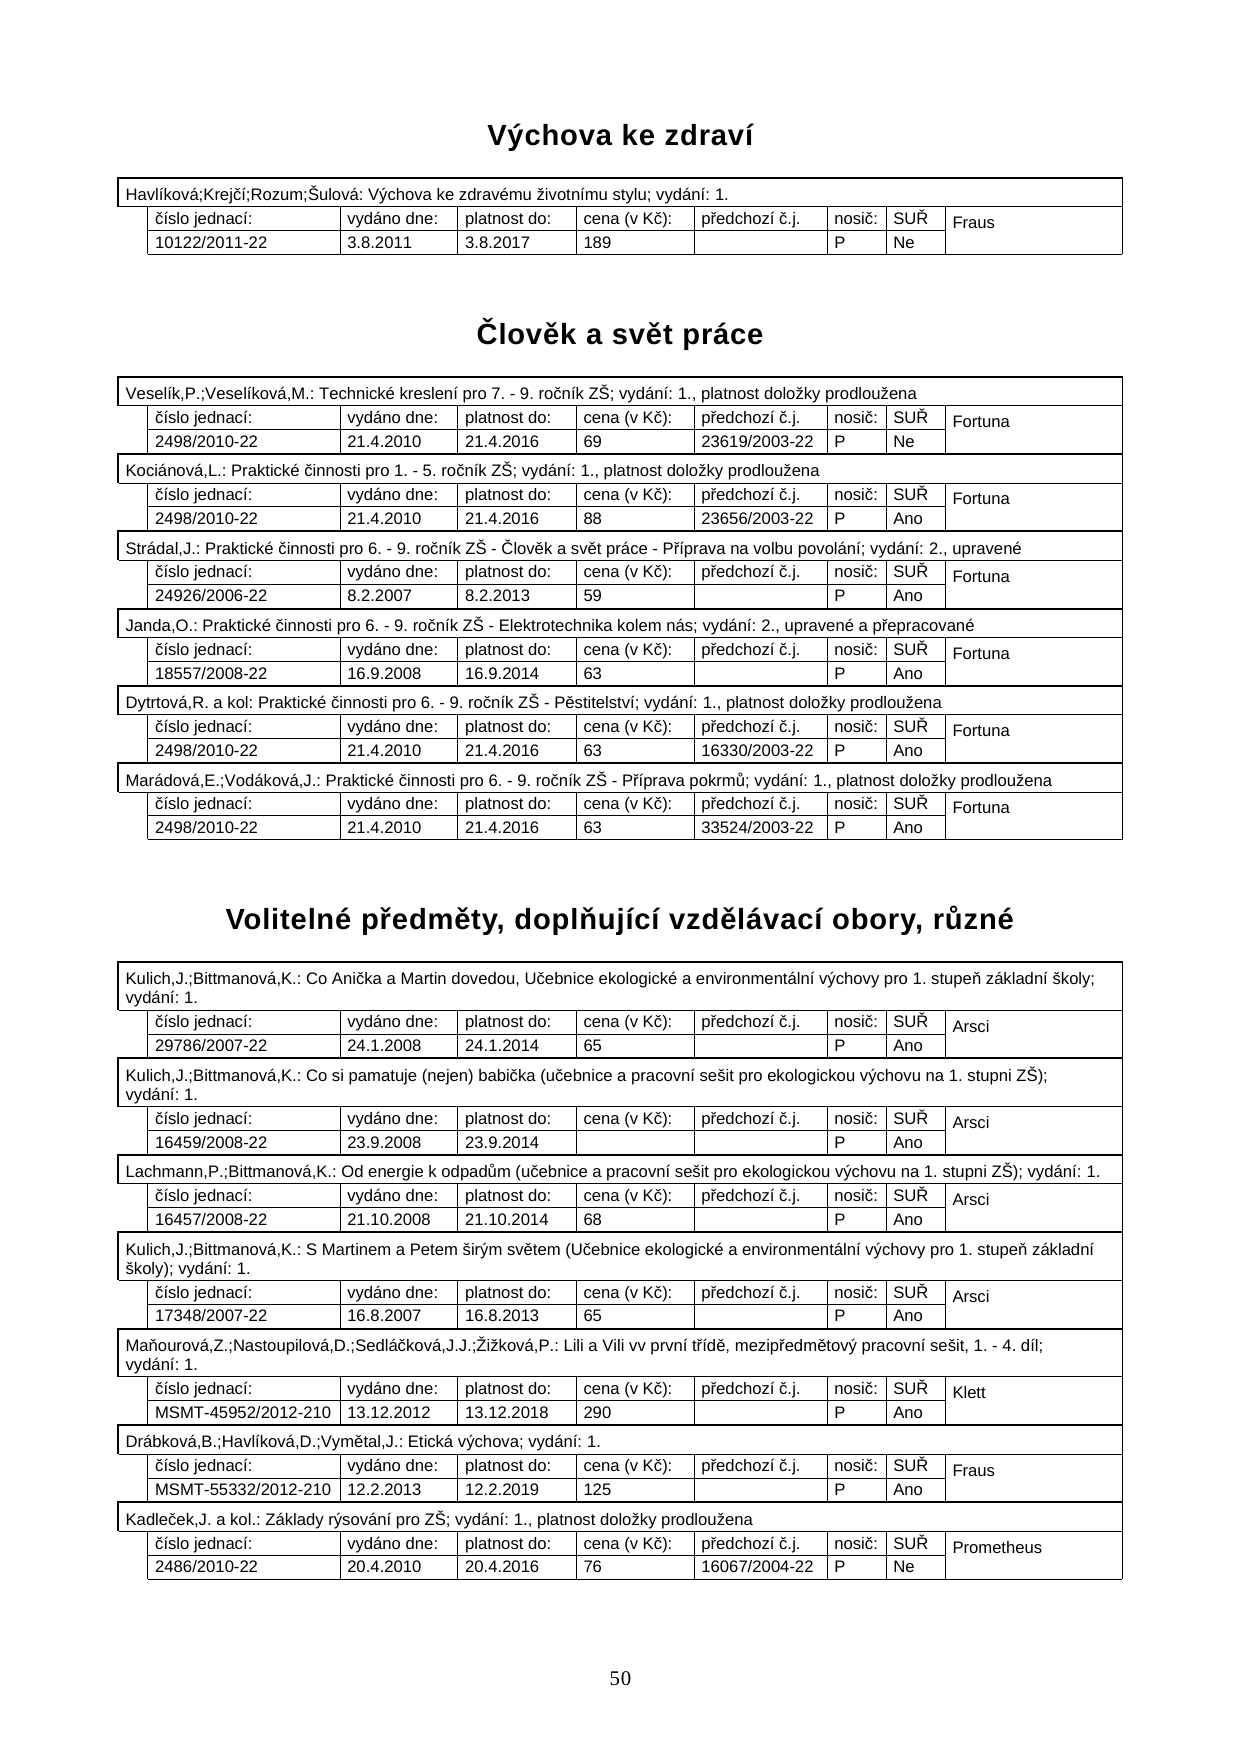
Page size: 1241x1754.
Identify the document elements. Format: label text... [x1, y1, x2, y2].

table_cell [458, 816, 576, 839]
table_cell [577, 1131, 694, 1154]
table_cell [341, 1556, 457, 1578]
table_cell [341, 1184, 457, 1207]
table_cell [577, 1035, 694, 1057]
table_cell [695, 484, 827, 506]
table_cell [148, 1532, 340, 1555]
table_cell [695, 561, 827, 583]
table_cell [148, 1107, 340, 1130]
subtitle Volitelné předměty, doplňující vzdělávací obory, různé [118, 902, 1122, 936]
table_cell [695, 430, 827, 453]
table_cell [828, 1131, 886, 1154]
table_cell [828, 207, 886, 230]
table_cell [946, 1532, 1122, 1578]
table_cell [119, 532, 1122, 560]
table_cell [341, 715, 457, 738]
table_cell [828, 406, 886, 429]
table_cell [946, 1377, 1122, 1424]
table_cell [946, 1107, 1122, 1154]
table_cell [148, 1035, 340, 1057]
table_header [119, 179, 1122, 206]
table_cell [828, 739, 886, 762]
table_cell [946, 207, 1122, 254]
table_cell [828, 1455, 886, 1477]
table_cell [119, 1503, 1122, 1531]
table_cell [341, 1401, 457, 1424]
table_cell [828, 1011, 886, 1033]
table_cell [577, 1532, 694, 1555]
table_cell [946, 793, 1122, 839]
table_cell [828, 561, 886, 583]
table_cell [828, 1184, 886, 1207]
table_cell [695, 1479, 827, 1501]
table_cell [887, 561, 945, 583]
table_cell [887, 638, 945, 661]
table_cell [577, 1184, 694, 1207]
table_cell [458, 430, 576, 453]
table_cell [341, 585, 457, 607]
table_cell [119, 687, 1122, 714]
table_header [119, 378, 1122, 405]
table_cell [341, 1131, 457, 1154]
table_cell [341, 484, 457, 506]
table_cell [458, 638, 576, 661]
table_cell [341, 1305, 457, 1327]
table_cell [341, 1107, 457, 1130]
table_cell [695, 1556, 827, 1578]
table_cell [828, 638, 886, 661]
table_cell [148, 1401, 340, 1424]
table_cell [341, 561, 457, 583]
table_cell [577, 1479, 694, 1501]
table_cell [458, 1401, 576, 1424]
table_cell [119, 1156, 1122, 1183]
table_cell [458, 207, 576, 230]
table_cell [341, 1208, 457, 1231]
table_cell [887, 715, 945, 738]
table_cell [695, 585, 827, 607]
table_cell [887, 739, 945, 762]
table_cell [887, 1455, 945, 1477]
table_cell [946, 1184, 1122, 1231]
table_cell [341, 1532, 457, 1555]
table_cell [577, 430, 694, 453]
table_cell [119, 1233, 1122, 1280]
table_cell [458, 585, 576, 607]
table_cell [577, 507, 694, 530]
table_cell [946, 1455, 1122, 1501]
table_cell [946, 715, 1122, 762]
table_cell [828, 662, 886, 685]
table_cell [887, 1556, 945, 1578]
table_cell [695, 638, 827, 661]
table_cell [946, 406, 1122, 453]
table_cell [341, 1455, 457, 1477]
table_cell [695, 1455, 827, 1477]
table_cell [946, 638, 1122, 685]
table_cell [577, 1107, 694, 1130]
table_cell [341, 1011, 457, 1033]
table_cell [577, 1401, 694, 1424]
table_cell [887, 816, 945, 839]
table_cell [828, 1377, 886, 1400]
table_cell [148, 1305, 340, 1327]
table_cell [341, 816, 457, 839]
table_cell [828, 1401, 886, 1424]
subtitle Člověk a svět práce [118, 317, 1122, 351]
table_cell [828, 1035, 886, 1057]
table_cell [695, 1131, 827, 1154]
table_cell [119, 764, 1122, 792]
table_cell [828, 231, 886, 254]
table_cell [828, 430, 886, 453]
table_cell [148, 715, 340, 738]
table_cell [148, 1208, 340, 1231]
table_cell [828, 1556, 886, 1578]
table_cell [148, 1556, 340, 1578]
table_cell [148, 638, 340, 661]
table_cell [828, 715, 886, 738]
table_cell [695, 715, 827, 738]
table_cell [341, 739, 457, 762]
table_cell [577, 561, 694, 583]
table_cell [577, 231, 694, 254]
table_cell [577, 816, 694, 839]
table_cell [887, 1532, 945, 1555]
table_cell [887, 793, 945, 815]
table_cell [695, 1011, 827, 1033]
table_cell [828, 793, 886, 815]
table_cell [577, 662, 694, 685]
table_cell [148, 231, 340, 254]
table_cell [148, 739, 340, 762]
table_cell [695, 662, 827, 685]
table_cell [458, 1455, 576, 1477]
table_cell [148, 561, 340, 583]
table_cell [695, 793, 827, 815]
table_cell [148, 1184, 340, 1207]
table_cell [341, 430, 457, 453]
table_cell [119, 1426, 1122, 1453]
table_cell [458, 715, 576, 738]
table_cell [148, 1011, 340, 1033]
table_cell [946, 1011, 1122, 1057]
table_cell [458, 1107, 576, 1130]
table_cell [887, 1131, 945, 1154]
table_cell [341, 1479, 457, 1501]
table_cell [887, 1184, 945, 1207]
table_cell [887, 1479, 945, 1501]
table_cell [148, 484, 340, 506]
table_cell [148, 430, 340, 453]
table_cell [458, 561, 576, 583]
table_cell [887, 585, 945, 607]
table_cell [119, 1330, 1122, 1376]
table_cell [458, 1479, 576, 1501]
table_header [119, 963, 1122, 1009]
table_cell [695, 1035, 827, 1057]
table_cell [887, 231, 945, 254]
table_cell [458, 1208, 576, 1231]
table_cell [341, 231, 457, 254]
subtitle Výchova ke zdraví [118, 118, 1122, 152]
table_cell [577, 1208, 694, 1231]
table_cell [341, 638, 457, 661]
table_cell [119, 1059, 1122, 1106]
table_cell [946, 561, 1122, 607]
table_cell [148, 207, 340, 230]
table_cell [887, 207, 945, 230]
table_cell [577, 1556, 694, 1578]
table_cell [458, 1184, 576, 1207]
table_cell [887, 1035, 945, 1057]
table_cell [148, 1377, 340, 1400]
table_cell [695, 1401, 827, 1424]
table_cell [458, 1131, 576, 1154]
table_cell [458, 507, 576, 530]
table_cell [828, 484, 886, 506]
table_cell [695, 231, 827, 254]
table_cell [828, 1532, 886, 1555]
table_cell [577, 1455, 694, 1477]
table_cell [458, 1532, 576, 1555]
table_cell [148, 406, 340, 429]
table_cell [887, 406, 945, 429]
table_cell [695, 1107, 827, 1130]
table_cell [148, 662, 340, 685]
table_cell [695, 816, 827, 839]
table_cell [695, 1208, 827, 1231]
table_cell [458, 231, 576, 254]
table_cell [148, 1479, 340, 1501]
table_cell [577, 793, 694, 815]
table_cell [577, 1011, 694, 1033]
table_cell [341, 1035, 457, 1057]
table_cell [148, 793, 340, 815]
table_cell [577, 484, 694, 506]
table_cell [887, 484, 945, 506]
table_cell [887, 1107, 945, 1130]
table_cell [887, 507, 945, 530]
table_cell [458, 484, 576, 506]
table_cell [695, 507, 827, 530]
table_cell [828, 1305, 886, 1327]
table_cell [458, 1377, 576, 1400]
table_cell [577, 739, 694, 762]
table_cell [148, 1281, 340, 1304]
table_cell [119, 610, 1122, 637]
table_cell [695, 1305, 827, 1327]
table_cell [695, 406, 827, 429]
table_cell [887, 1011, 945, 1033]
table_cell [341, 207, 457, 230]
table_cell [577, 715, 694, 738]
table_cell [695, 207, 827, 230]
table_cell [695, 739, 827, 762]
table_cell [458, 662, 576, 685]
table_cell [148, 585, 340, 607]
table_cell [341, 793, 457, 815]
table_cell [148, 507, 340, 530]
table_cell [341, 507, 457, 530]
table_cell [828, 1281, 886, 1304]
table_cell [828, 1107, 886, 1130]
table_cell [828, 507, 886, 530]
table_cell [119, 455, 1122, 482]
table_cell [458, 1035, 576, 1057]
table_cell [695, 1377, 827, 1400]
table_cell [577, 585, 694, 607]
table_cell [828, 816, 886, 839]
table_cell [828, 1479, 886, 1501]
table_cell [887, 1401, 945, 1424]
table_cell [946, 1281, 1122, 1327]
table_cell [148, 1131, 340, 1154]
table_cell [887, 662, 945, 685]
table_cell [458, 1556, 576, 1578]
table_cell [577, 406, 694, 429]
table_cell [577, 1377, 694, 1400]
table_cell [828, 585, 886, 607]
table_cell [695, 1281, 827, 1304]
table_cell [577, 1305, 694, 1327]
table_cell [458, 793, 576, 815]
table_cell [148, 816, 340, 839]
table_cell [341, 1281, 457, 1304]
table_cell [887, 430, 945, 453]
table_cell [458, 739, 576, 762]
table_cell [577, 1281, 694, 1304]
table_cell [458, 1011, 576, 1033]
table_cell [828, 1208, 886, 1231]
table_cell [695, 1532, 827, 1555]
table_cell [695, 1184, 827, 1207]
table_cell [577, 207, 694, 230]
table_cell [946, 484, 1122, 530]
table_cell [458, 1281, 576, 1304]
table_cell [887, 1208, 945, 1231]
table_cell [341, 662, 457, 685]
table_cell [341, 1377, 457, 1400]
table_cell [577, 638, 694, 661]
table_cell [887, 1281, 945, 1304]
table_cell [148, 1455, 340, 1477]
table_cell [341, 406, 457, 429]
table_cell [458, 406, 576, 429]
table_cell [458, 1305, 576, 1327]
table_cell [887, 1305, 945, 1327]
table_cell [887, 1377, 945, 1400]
